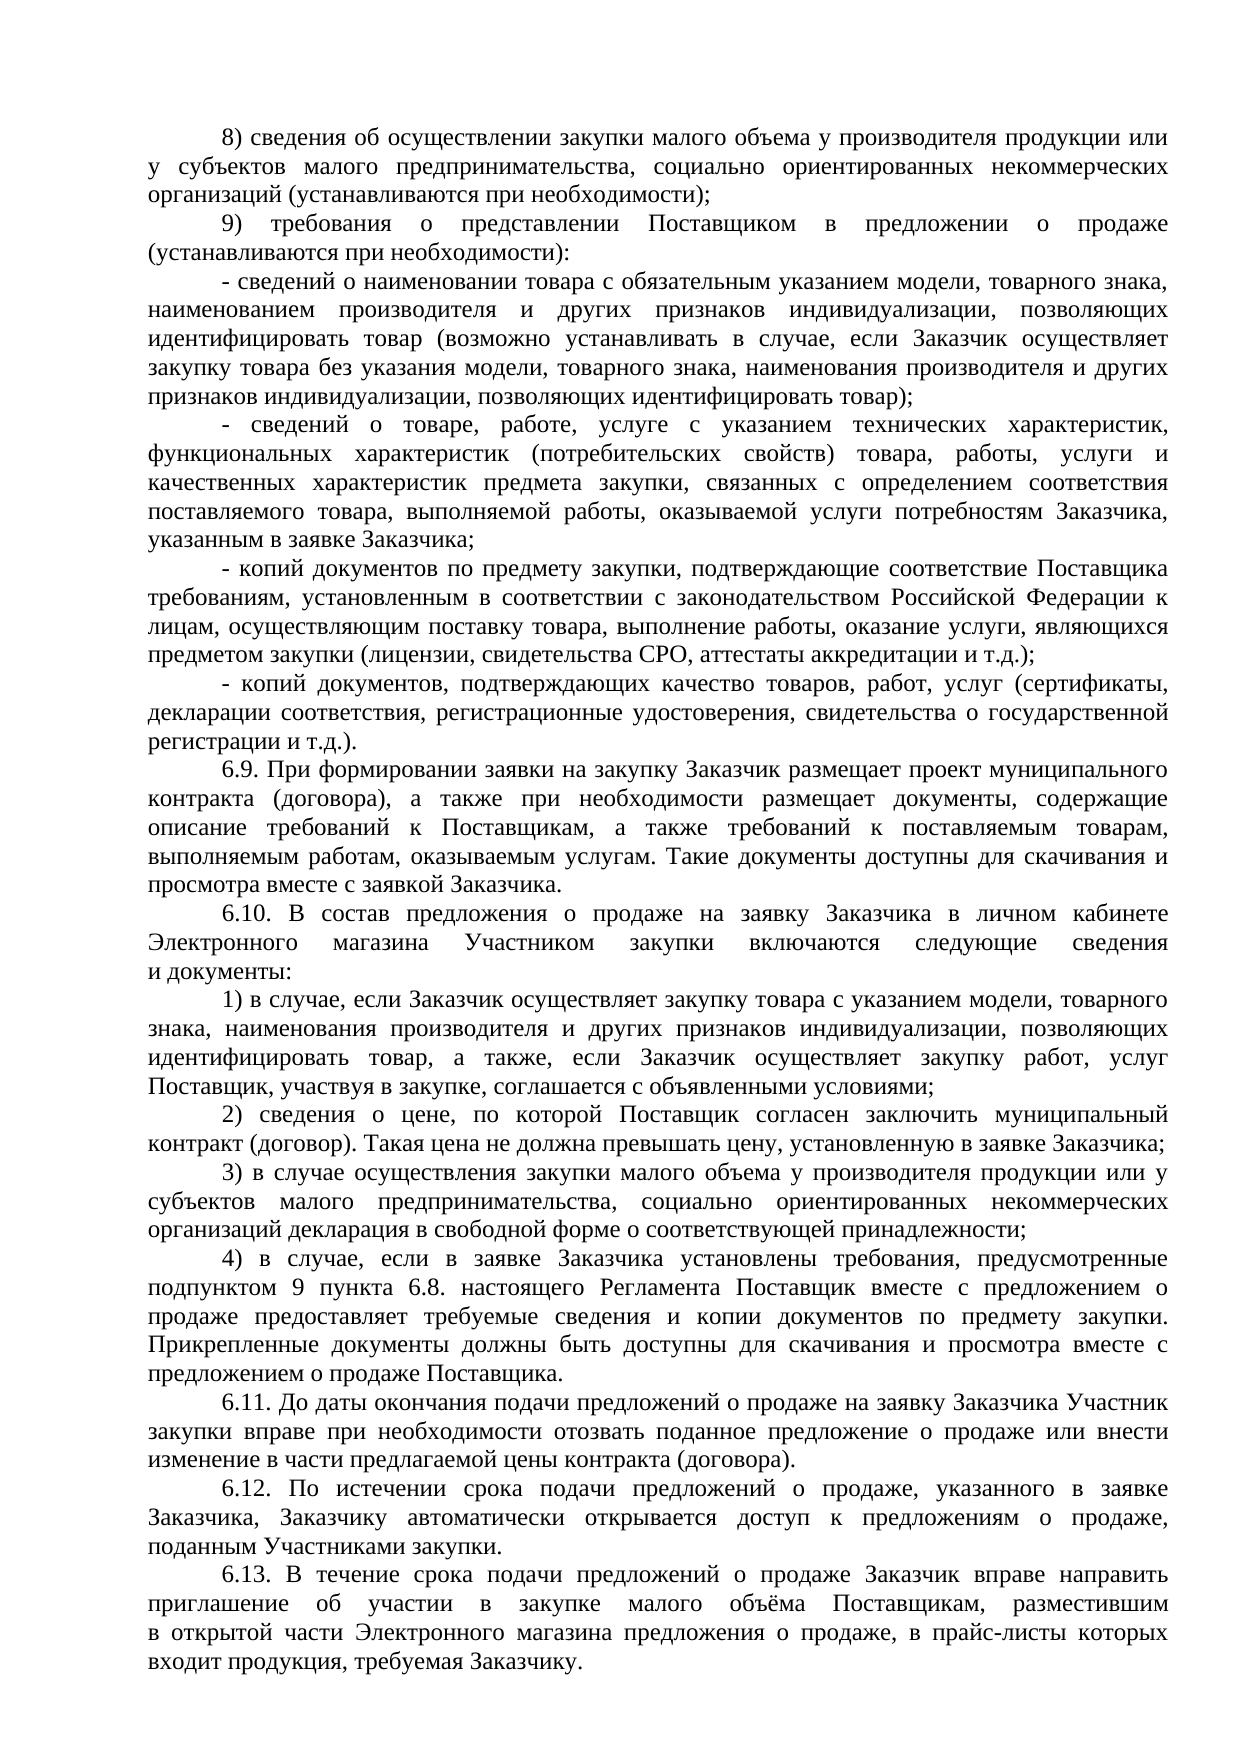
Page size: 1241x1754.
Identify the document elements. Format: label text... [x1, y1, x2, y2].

text 1) в случае, если Заказчик осуществляет закупку товара с указанием модели, товарного знака, наименования производителя и других признаков индивидуализации, позволяющих идентифицировать товар, а также, если Заказчик осуществляет закупку работ, услуг Поставщик, участвуя в закупке, соглашается с объявленными условиями; [148, 984, 1169, 1099]
text 6.10. В состав предложения о продаже на заявку Заказчика в личном кабинете Электронного магазина Участником закупки включаются следующие сведения и документы: [148, 898, 1169, 984]
text - сведений о товаре, работе, услуге с указанием технических характеристик, функциональных характеристик (потребительских свойств) товара, работы, услуги и качественных характеристик предмета закупки, связанных с определением соответствия поставляемого товара, выполняемой работы, оказываемой услуги потребностям Заказчика, указанным в заявке Заказчика; [148, 409, 1169, 553]
text - копий документов, подтверждающих качество товаров, работ, услуг (сертификаты, декларации соответствия, регистрационные удостоверения, свидетельства о государственной регистрации и т.д.). [148, 668, 1169, 754]
text - сведений о наименовании товара с обязательным указанием модели, товарного знака, наименованием производителя и других признаков индивидуализации, позволяющих идентифицировать товар (возможно устанавливать в случае, если Заказчик осуществляет закупку товара без указания модели, товарного знака, наименования производителя и других признаков индивидуализации, позволяющих идентифицировать товар); [148, 266, 1169, 409]
text - копий документов по предмету закупки, подтверждающие соответствие Поставщика требованиям, установленным в соответствии с законодательством Российской Федерации к лицам, осуществляющим поставку товара, выполнение работы, оказание услуги, являющихся предметом закупки (лицензии, свидетельства СРО, аттестаты аккредитации и т.д.); [148, 553, 1169, 668]
text 6.9. При формировании заявки на закупку Заказчик размещает проект муниципального контракта (договора), а также при необходимости размещает документы, содержащие описание требований к Поставщикам, а также требований к поставляемым товарам, выполняемым работам, оказываемым услугам. Такие документы доступны для скачивания и просмотра вместе с заявкой Заказчика. [148, 754, 1169, 898]
text 6.13. В течение срока подачи предложений о продаже Заказчик вправе направить приглашение об участии в закупке малого объёма Поставщикам, разместившим в открытой части Электронного магазина предложения о продаже, в прайс-листы которых входит продукция, требуемая Заказчику. [148, 1559, 1169, 1674]
text 3) в случае осуществления закупки малого объема у производителя продукции или у субъектов малого предпринимательства, социально ориентированных некоммерческих организаций декларация в свободной форме о соответствующей принадлежности; [148, 1157, 1169, 1243]
text 9) требования о представлении Поставщиком в предложении о продаже (устанавливаются при необходимости): [148, 208, 1169, 266]
text 6.12. По истечении срока подачи предложений о продаже, указанного в заявке Заказчика, Заказчику автоматически открывается доступ к предложениям о продаже, поданным Участниками закупки. [148, 1473, 1169, 1559]
text 4) в случае, если в заявке Заказчика установлены требования, предусмотренные подпунктом 9 пункта 6.8. настоящего Регламента Поставщик вместе с предложением о продаже предоставляет требуемые сведения и копии документов по предмету закупки. Прикрепленные документы должны быть доступны для скачивания и просмотра вместе с предложением о продаже Поставщика. [148, 1243, 1169, 1387]
text 2) сведения о цене, по которой Поставщик согласен заключить муниципальный контракт (договор). Такая цена не должна превышать цену, установленную в заявке Заказчика; [148, 1099, 1169, 1157]
text 8) сведения об осуществлении закупки малого объема у производителя продукции или у субъектов малого предпринимательства, социально ориентированных некоммерческих организаций (устанавливаются при необходимости); [148, 122, 1169, 208]
text 6.11. До даты окончания подачи предложений о продаже на заявку Заказчика Участник закупки вправе при необходимости отозвать поданное предложение о продаже или внести изменение в части предлагаемой цены контракта (договора). [148, 1387, 1169, 1473]
